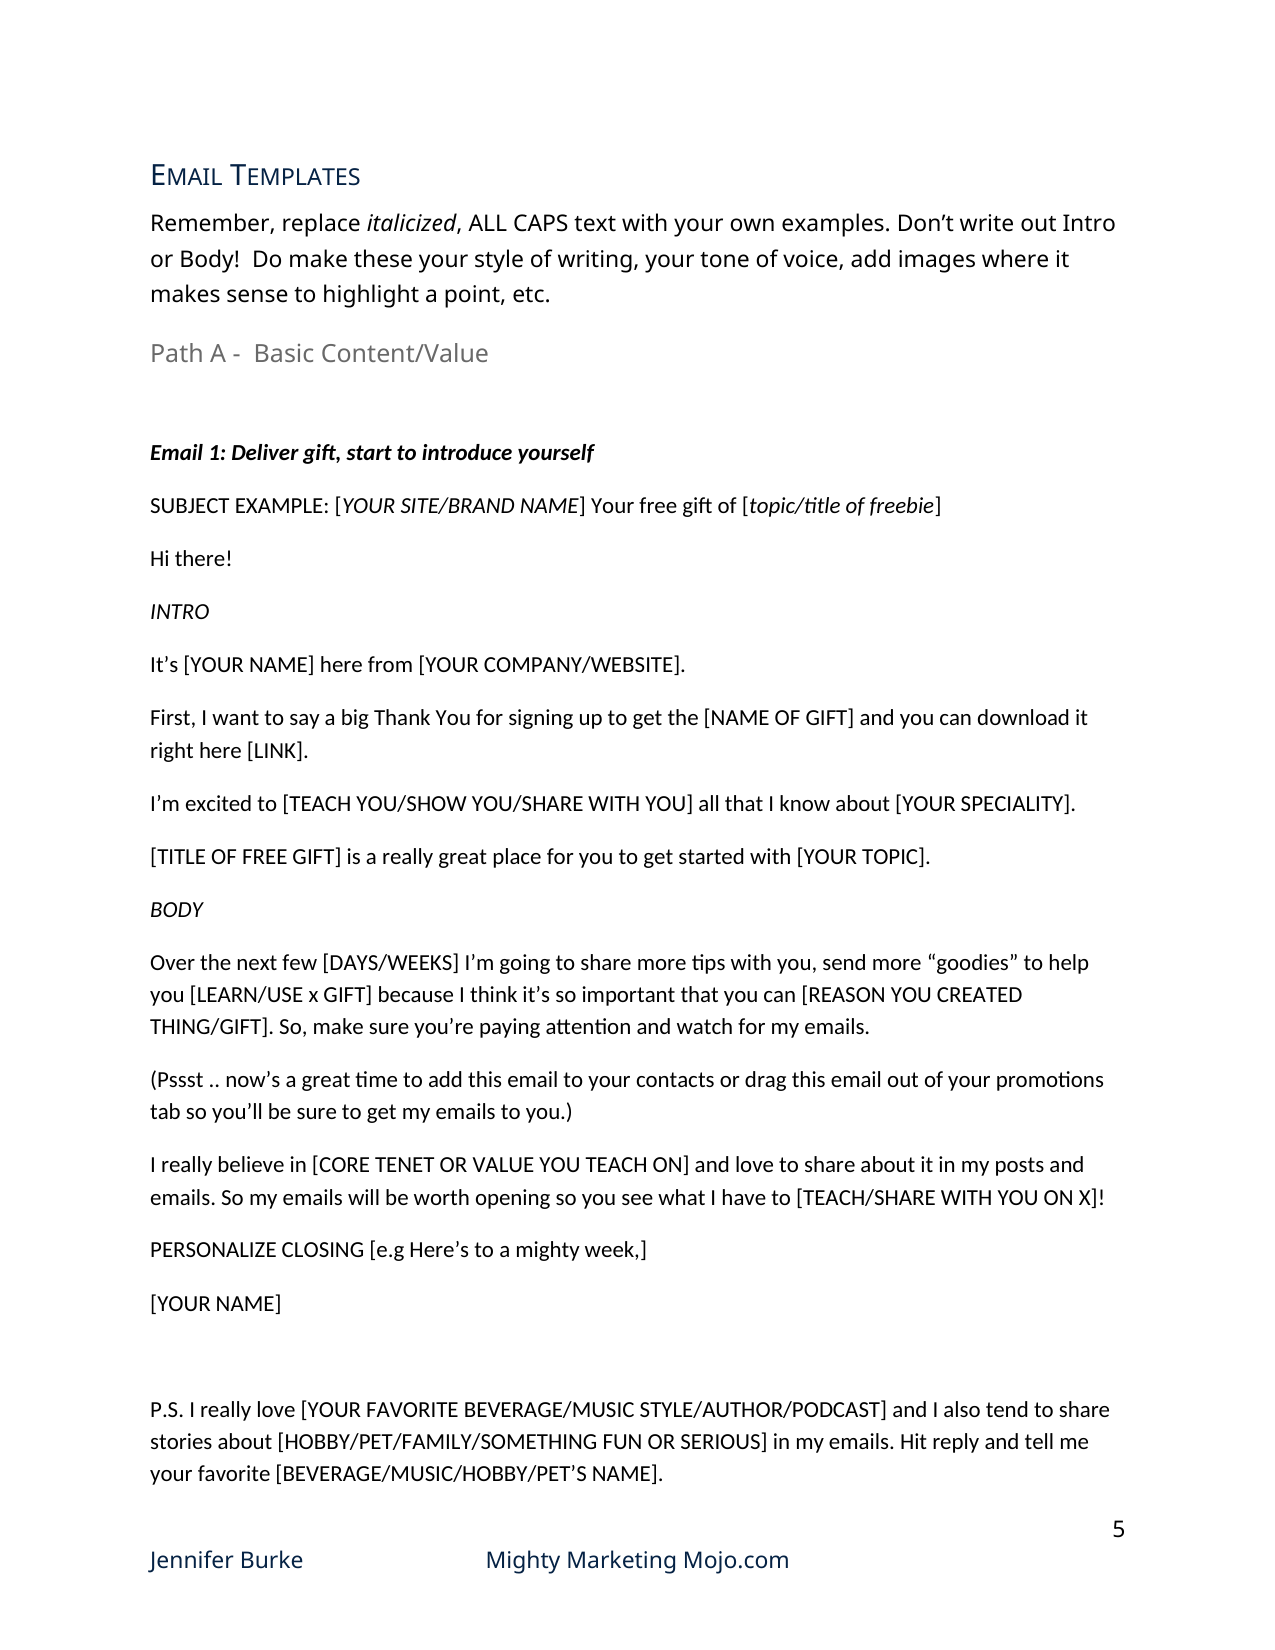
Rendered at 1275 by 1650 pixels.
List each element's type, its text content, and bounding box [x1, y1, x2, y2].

text I really believe in [CORE TENET OR VALUE YOU TEACH ON] and love to share about it in my posts and emails. So my emails will be worth opening so you see what I have to [TEACH/SHARE WITH YOU ON X]! [150, 1150, 1125, 1211]
text BODY [150, 895, 1125, 923]
text First, I want to say a big Thank You for signing up to get the [NAME OF GIFT] and you can download it right here [LINK]. [150, 703, 1125, 764]
text INTRO [150, 597, 1125, 626]
text SUBJECT EXAMPLE: [YOUR SITE/BRAND NAME] Your free gift of [topic/title of freebie] [150, 491, 1125, 519]
text [TITLE OF FREE GIFT] is a really great place for you to get started with [YOUR TOPIC]. [150, 842, 1125, 870]
subtitle Path A - Basic Content/Value [150, 335, 1125, 369]
text Remember, replace italicized, ALL CAPS text with your own examples. Don’t write out Intro or Body! Do make these your style of writing, your tone of voice, add images where it makes sense to highlight a point, etc. [150, 207, 1125, 310]
text P.S. I really love [YOUR FAVORITE BEVERAGE/MUSIC STYLE/AUTHOR/PODCAST] and I also tend to share stories about [HOBBY/PET/FAMILY/SOMETHING FUN OR SERIOUS] in my emails. Hit reply and tell me your favorite [BEVERAGE/MUSIC/HOBBY/PET’S NAME]. [150, 1395, 1125, 1487]
text It’s [YOUR NAME] here from [YOUR COMPANY/WEBSITE]. [150, 651, 1125, 678]
text [YOUR NAME] [150, 1289, 1125, 1317]
text Email 1: Deliver gift, start to introduce yourself [150, 438, 1125, 466]
text I’m excited to [TEACH YOU/SHOW YOU/SHARE WITH YOU] all that I know about [YOUR SPECIALITY]. [150, 789, 1125, 817]
text Hi there! [150, 544, 1125, 572]
text (Pssst .. now’s a great time to add this email to your contacts or drag this email out of your promotions tab so you’ll be sure to get my emails to you.) [150, 1065, 1125, 1125]
text PERSONALIZE CLOSING [e.g Here’s to a mighty week,] [150, 1236, 1125, 1264]
text Over the next few [DAYS/WEEKS] I’m going to share more tips with you, send more “goodies” to help you [LEARN/USE x GIFT] because I think it’s so important that you can [REASON YOU CREATED THING/GIFT]. So, make sure you’re paying attention and watch for my emails. [150, 948, 1125, 1040]
subtitle Email Templates [150, 154, 1125, 194]
